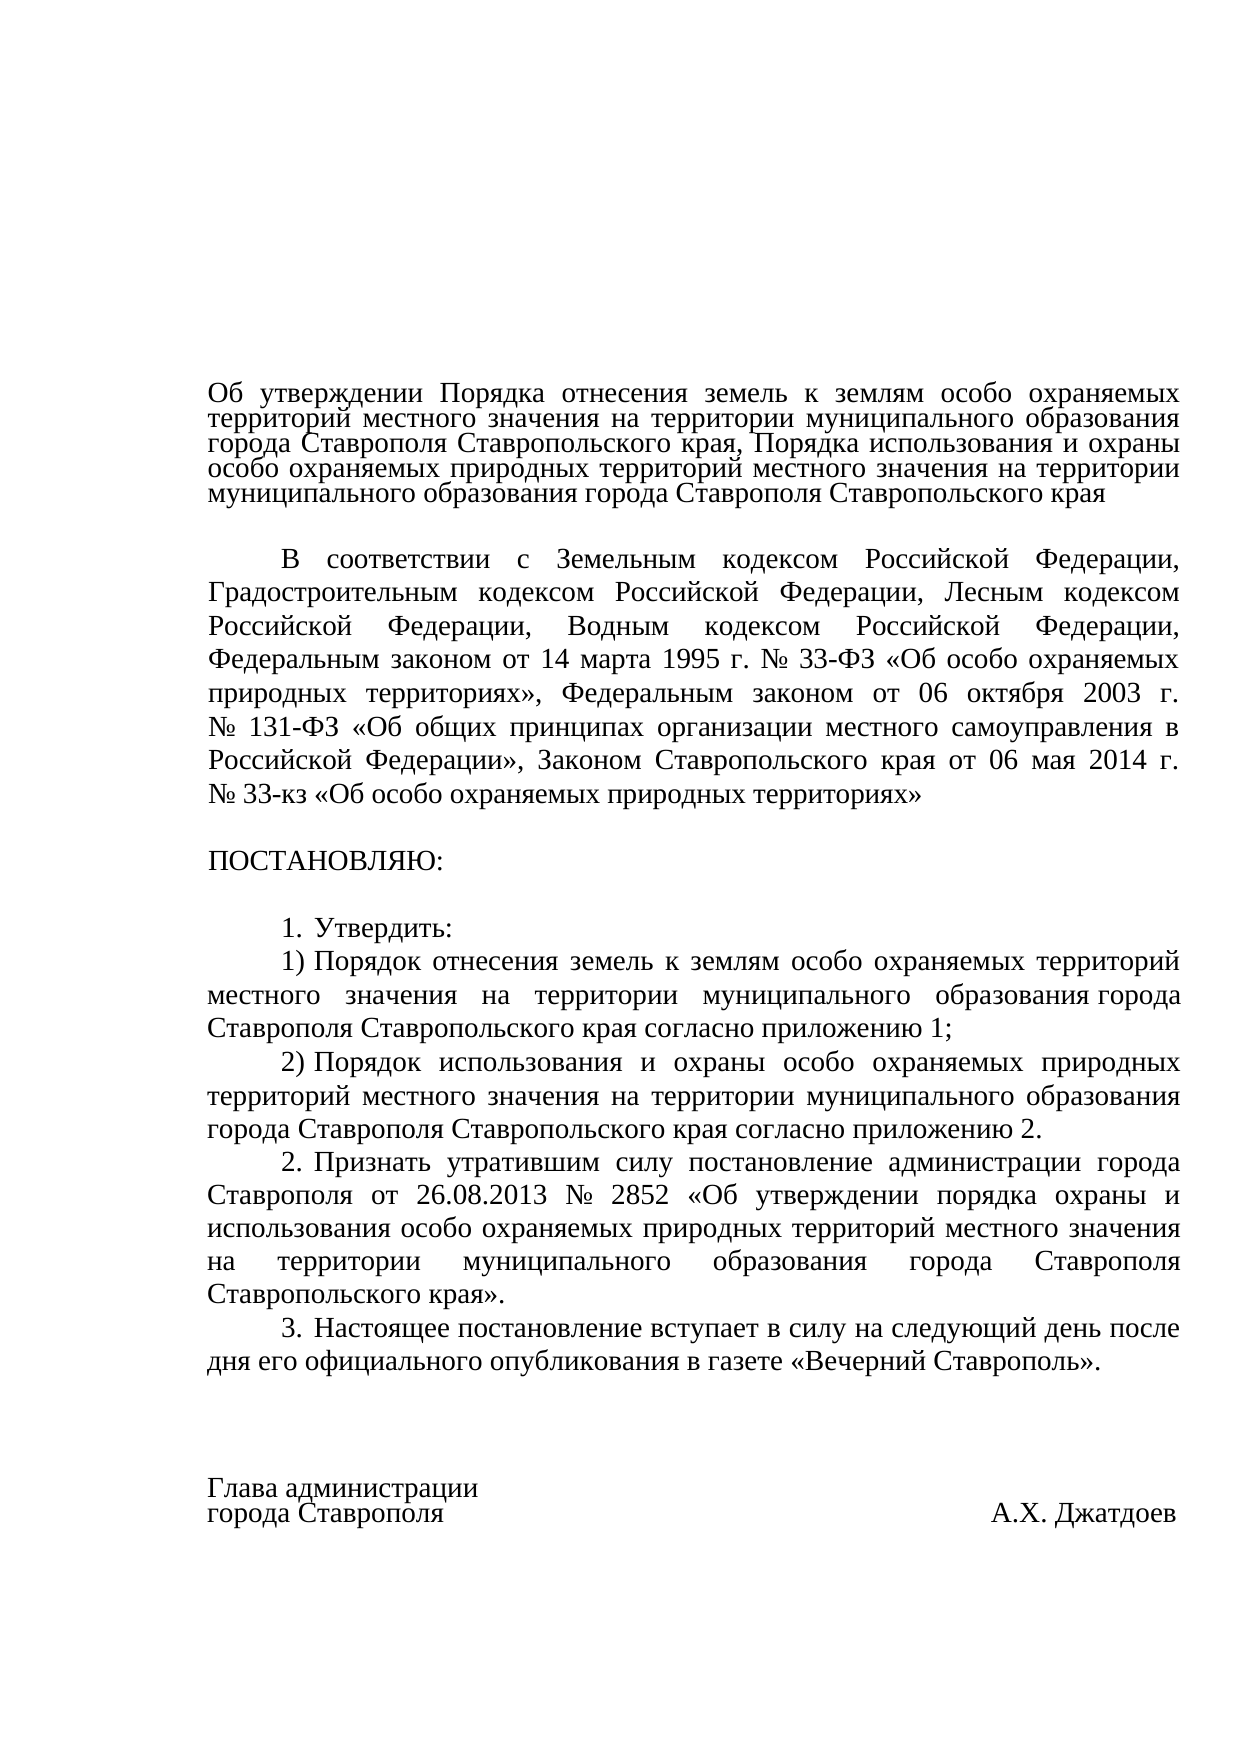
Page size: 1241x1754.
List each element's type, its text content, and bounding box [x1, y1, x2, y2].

list Порядок использования и охраны особо охраняемых природных территорий местного значения на территории муниципального образования города Ставрополя Ставропольского края согласно приложению 2. [207, 1044, 1181, 1145]
list Признать утратившим силу постановление администрации города Ставрополя от 26.08.2013 № 2852 «Об утверждении порядка охраны и использования особо охраняемых природных территорий местного значения на территории муниципального образования города Ставрополя Ставропольского края». [207, 1145, 1181, 1310]
list Порядок отнесения земель к землям особо охраняемых территорий местного значения на территории муниципального образования города Ставрополя Ставропольского края согласно приложению 1; [207, 943, 1181, 1044]
list Утвердить: [207, 910, 1181, 943]
text ПОСТАНОВЛЯЮ: [208, 843, 1181, 876]
text города Ставрополя А.Х. Джатдоев [207, 1503, 1061, 1528]
list Настоящее постановление вступает в силу на следующий день после дня его официального опубликования в газете «Вечерний Ставрополь». [207, 1311, 1181, 1377]
text Глава администрации [207, 1478, 1181, 1503]
text Об утверждении Порядка отнесения земель к землям особо охраняемых территорий местного значения на территории муниципального образования города Ставрополя Ставропольского края, Порядка использования и охраны особо охраняемых природных территорий местного значения на территории муниципального образования города Ставрополя Ставропольского края [207, 382, 1181, 507]
text города Ставрополя А.Х. Джатдоев [1071, 1503, 1181, 1528]
text В соответствии с Земельным кодексом Российской Федерации, Градостроительным кодексом Российской Федерации, Лесным кодексом Российской Федерации, Водным кодексом Российской Федерации, Федеральным законом от 14 марта 1995 г. № 33-ФЗ «Об особо охраняемых природных территориях», Федеральным законом от 06 октября 2003 г. № 131-ФЗ «Об общих принципах организации местного самоуправления в Российской Федерации», Законом Ставропольского края от 06 мая 2014 г. № 33-кз «Об особо охраняемых природных территориях» [208, 541, 1180, 809]
